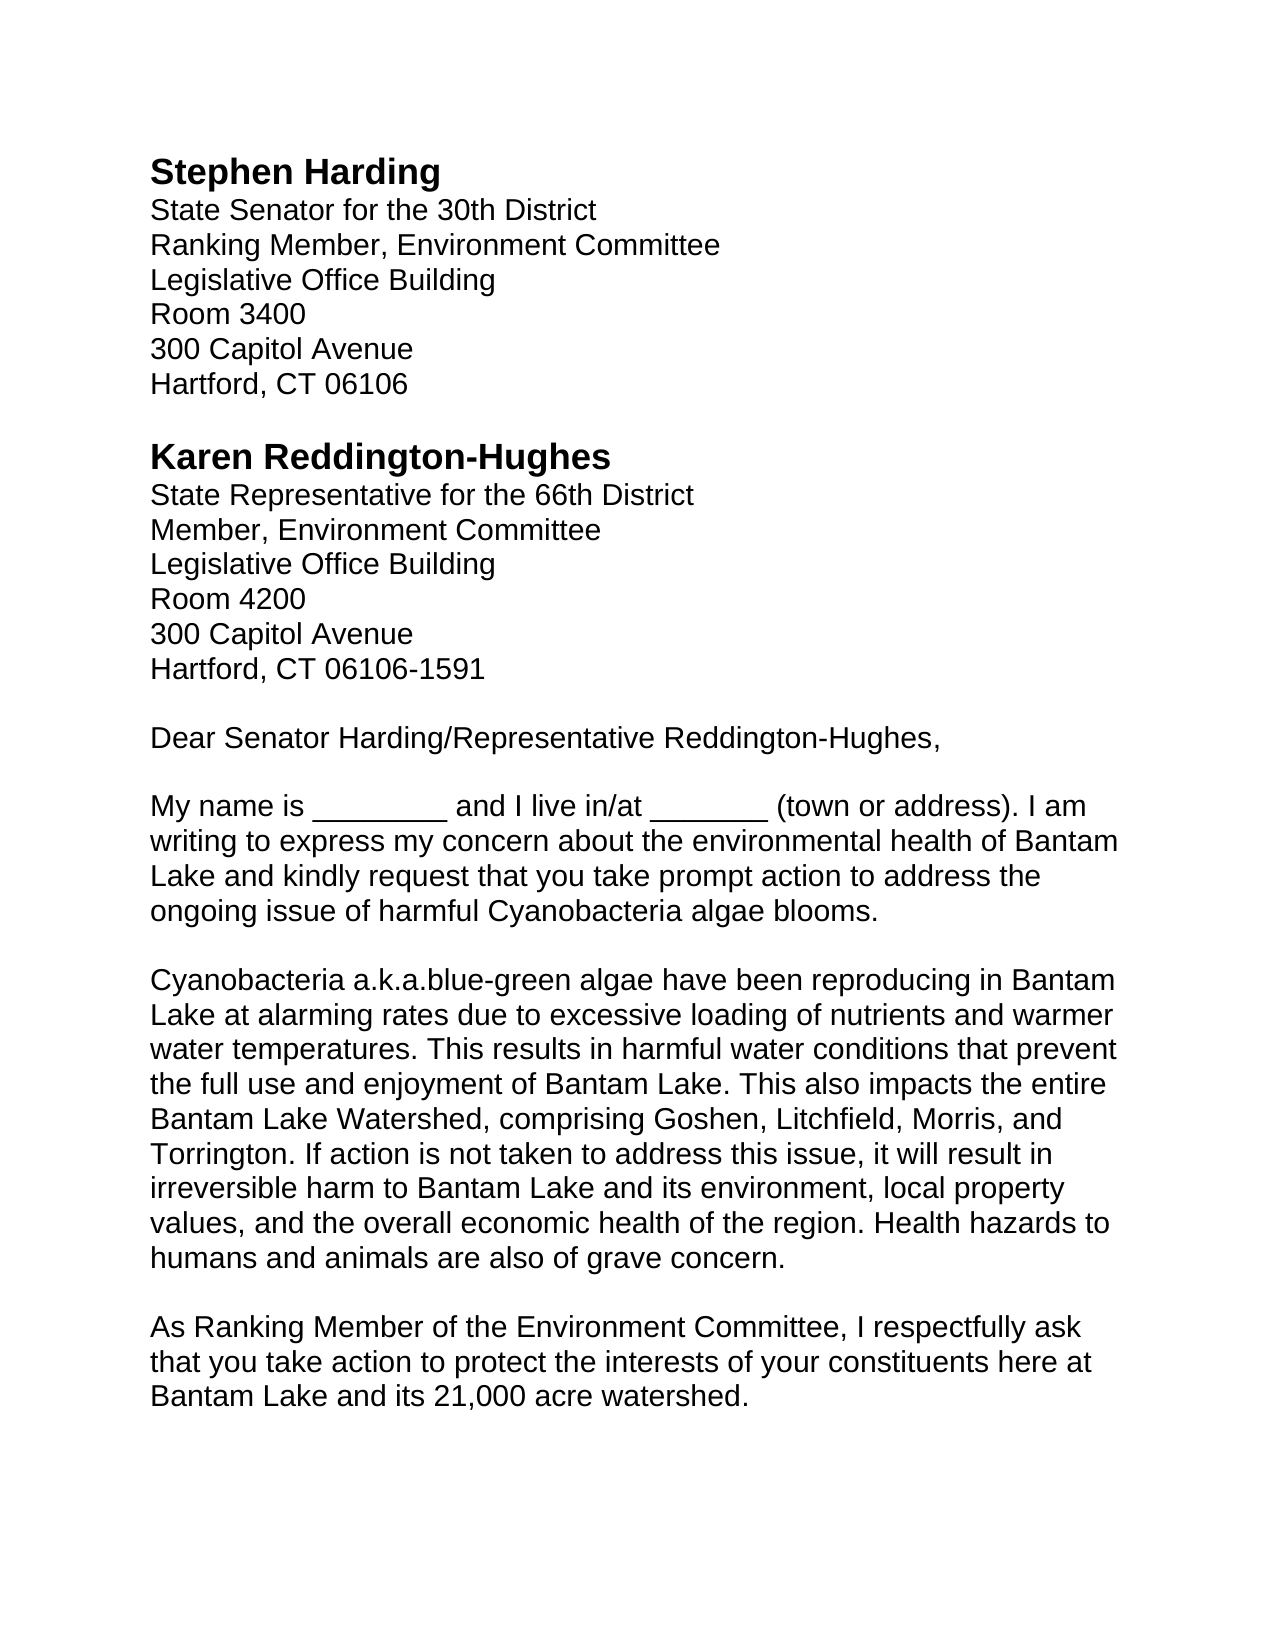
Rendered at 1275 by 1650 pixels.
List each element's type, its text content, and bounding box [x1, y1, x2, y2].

text Legislative Office Building [150, 546, 1125, 581]
text 300 Capitol Avenue [150, 331, 1125, 366]
text Legislative Office Building [150, 262, 1125, 296]
text Cyanobacteria a.k.a.blue-green algae have been reproducing in Bantam Lake at alarming rates due to excessive loading of nutrients and warmer water temperatures. This results in harmful water conditions that prevent the full use and enjoyment of Bantam Lake. This also impacts the entire Bantam Lake Watershed, comprising Goshen, Litchfield, Morris, and Torrington. If action is not taken to address this issue, it will result in irreversible harm to Bantam Lake and its environment, local property values, and the overall economic health of the region. Health hazards to humans and animals are also of grave concern. [150, 962, 1125, 1275]
text 300 Capitol Avenue [150, 616, 1125, 651]
text Hartford, CT 06106 [150, 366, 1125, 401]
text State Senator for the 30th District [150, 192, 1125, 227]
text As Ranking Member of the Environment Committee, I respectfully ask that you take action to protect the interests of your constituents here at Bantam Lake and its 21,000 acre watershed. [150, 1309, 1125, 1413]
text State Representative for the 66th District [150, 477, 1125, 512]
text My name is ________ and I live in/at _______ (town or address). I am writing to express my concern about the environmental health of Bantam Lake and kindly request that you take prompt action to address the ongoing issue of harmful Cyanobacteria algae blooms. [150, 788, 1125, 928]
text Member, Environment Committee [150, 512, 1125, 546]
text Room 4200 [150, 581, 1125, 616]
text Dear Senator Harding/Representative Reddington-Hughes, [150, 719, 1125, 754]
text Hartford, CT 06106-1591 [150, 651, 1125, 686]
text Room 3400 [150, 296, 1125, 331]
text Stephen Harding [150, 150, 1125, 192]
text Ranking Member, Environment Committee [150, 227, 1125, 262]
text Karen Reddington-Hughes [150, 435, 1125, 477]
